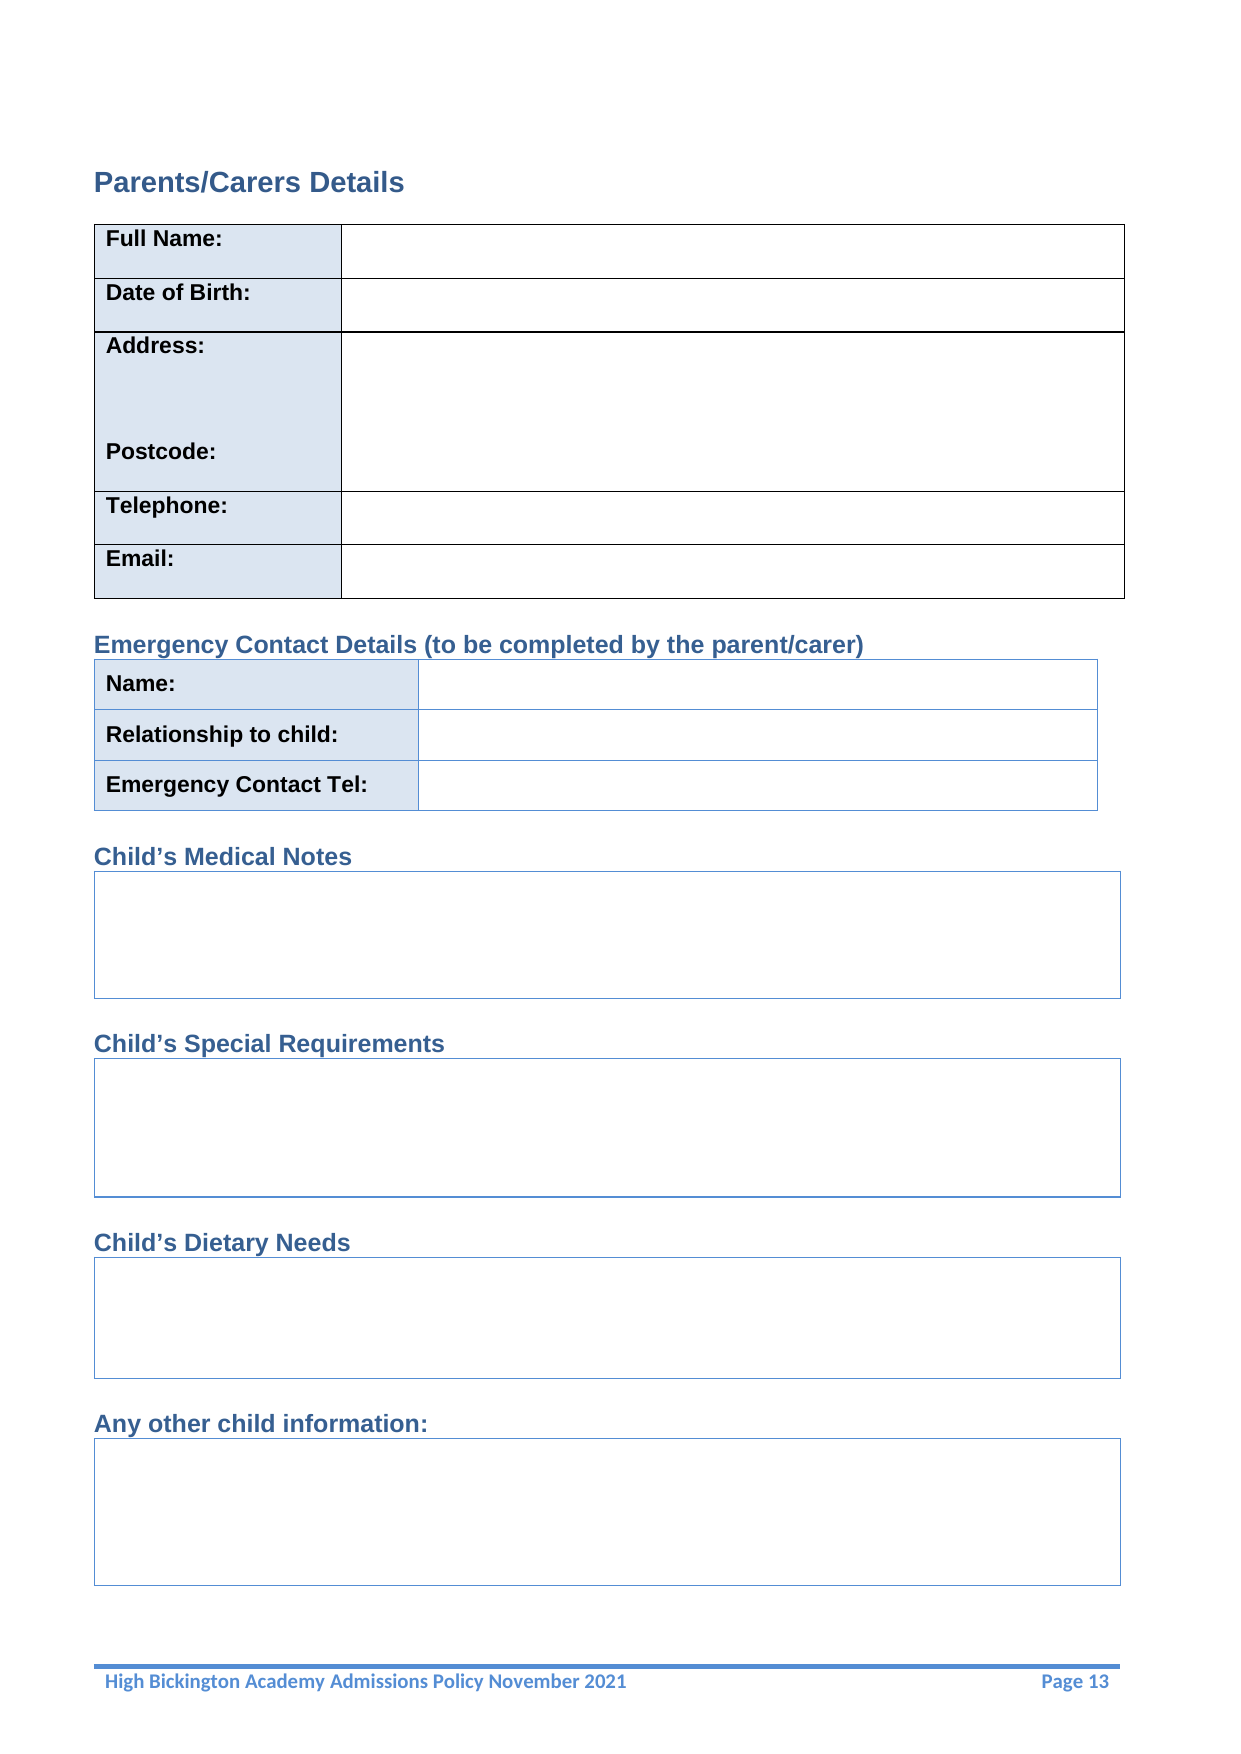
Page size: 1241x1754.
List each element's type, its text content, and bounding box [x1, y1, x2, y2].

text Any other child information: [94, 1409, 1146, 1438]
table_cell [419, 761, 1097, 810]
table_header [95, 1439, 1120, 1585]
table_header [419, 660, 1097, 709]
table_cell [342, 492, 1124, 544]
table_cell [342, 333, 1124, 491]
table_cell Address: Postcode: [95, 333, 341, 491]
table_header Full Name: [95, 225, 341, 278]
table_cell Emergency Contact Tel: [95, 761, 418, 810]
text Parents/Carers Details [94, 164, 1146, 198]
table_cell Relationship to child: [95, 710, 418, 760]
table_header [95, 1258, 1120, 1378]
table_cell Date of Birth: [95, 279, 341, 331]
table_cell Email: [95, 545, 341, 598]
table_header Name: [95, 660, 418, 709]
table_cell [419, 710, 1097, 760]
text Emergency Contact Details (to be completed by the parent/carer) [94, 630, 1146, 658]
table_header [95, 1059, 1120, 1196]
text Child’s Medical Notes [94, 842, 1146, 871]
text Child’s Special Requirements [94, 1029, 1146, 1058]
table_header [342, 225, 1124, 278]
table_cell [342, 279, 1124, 331]
table_cell [342, 545, 1124, 598]
text Child’s Dietary Needs [94, 1228, 1146, 1257]
table_header [95, 872, 1120, 998]
table_cell Telephone: [95, 492, 341, 544]
